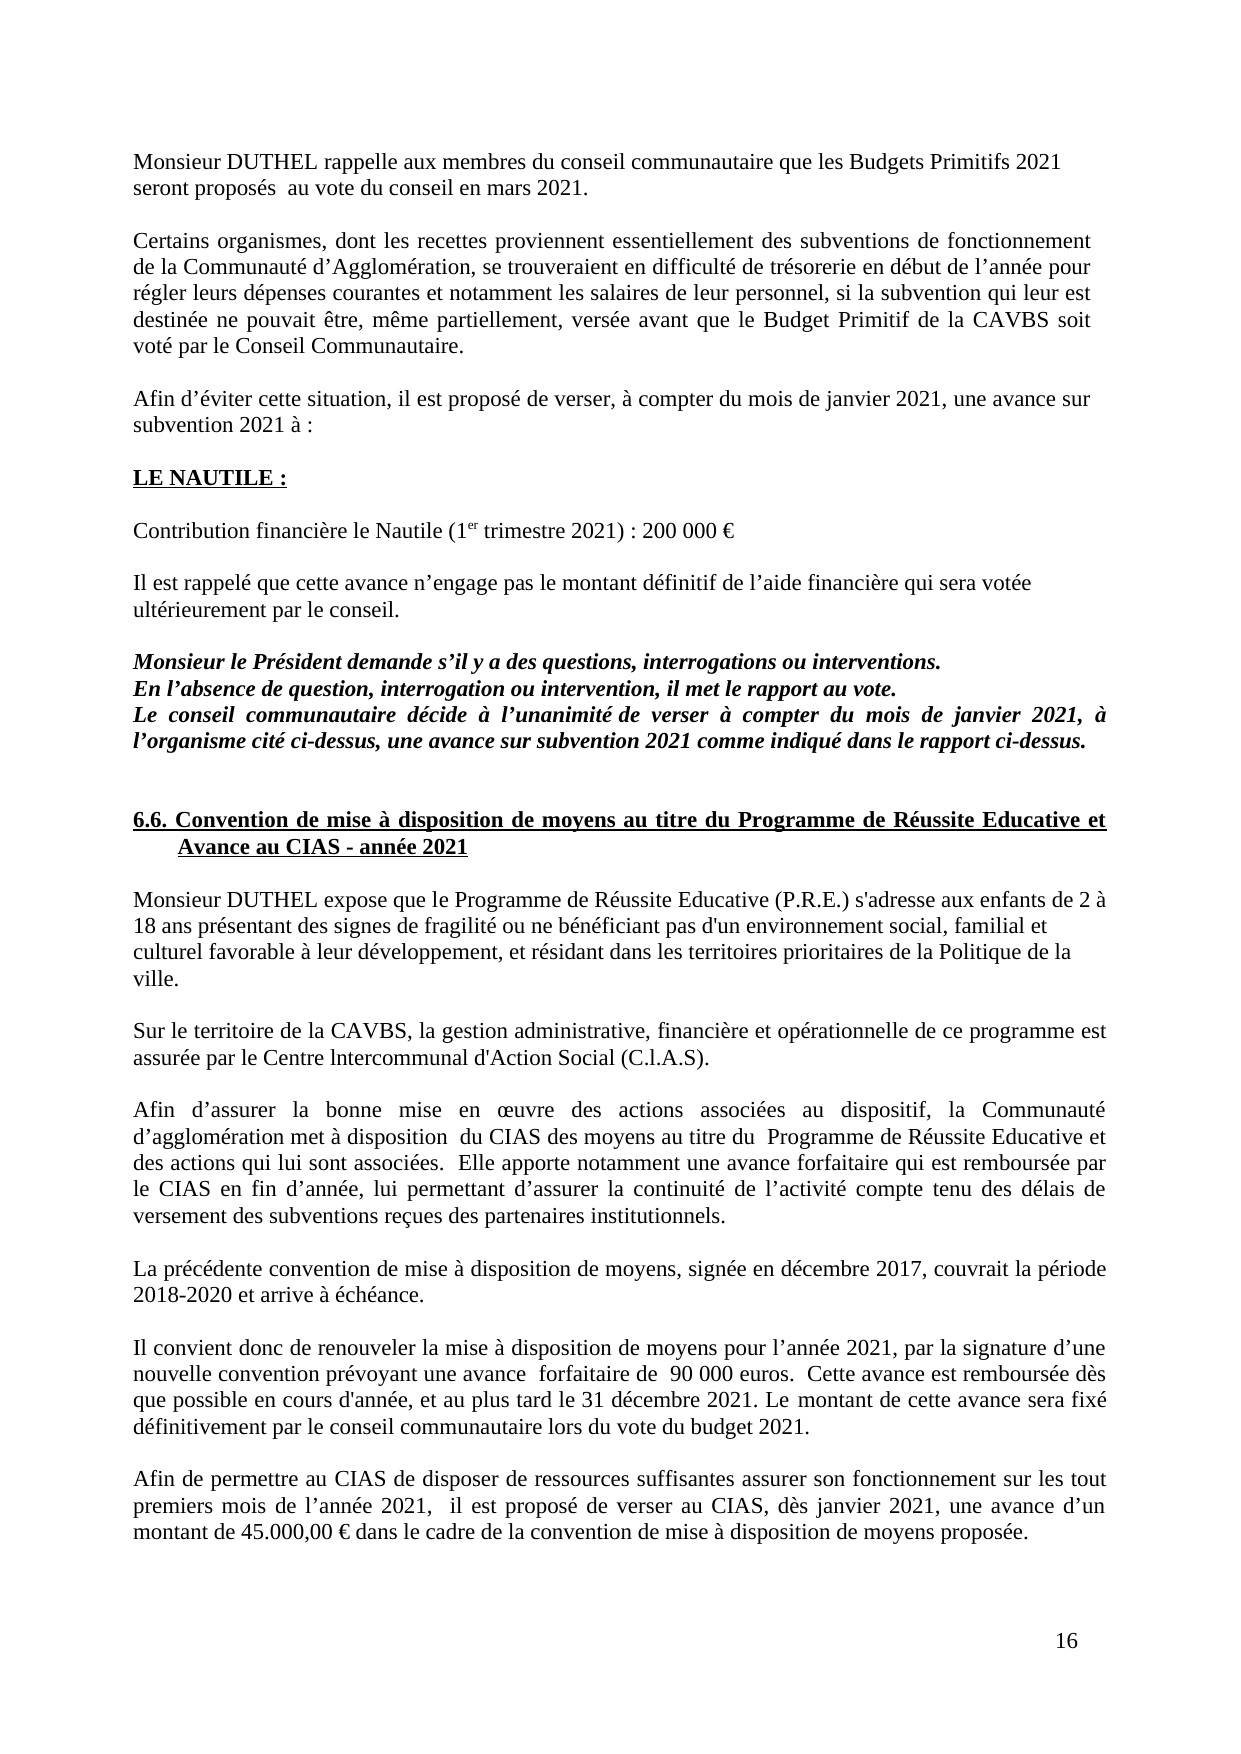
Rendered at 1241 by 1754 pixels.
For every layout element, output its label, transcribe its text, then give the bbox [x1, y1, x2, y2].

text Certains organismes, dont les recettes proviennent essentiellement des subventions de fonctionnement de la Communauté d’Agglomération, se trouveraient en difficulté de trésorerie en début de l’année pour régler leurs dépenses courantes et notamment les salaires de leur personnel, si la subvention qui leur est destinée ne pouvait être, même partiellement, versée avant que le Budget Primitif de la CAVBS soit voté par le Conseil Communautaire. [133, 227, 1093, 358]
text Monsieur DUTHEL rappelle aux membres du conseil communautaire que les Budgets Primitifs 2021 seront proposés au vote du conseil en mars 2021. [133, 148, 1093, 200]
text Monsieur DUTHEL expose que le Programme de Réussite Educative (P.R.E.) s'adresse aux enfants de 2 à 18 ans présentant des signes de fragilité ou ne bénéficiant pas d'un environnement social, familial et culturel favorable à leur développement, et résidant dans les territoires prioritaires de la Politique de la ville. [133, 886, 1107, 991]
text Il est rappelé que cette avance n’engage pas le montant définitif de l’aide financière qui sera votée ultérieurement par le conseil. [133, 569, 1093, 622]
text Il convient donc de renouveler la mise à disposition de moyens pour l’année 2021, par la signature d’une nouvelle convention prévoyant une avance forfaitaire de 90 000 euros. Cette avance est remboursée dès que possible en cours d'année, et au plus tard le 31 décembre 2021. Le montant de cette avance sera fixé définitivement par le conseil communautaire lors du vote du budget 2021. [133, 1334, 1107, 1439]
text 6.6. Convention de mise à disposition de moyens au titre du Programme de Réussite Educative et Avance au CIAS - année 2021 [133, 807, 1107, 829]
text La précédente convention de mise à disposition de moyens, signée en décembre 2017, couvrait la période 2018-2020 et arrive à échéance. [133, 1254, 1107, 1307]
text Afin de permettre au CIAS de disposer de ressources suffisantes assurer son fonctionnement sur les tout premiers mois de l’année 2021, il est proposé de verser au CIAS, dès janvier 2021, une avance d’un montant de 45.000,00 € dans le cadre de la convention de mise à disposition de moyens proposée. [133, 1465, 1107, 1544]
text Afin d’assurer la bonne mise en œuvre des actions associées au dispositif, la Communauté d’agglomération met à disposition du CIAS des moyens au titre du Programme de Réussite Educative et des actions qui lui sont associées. Elle apporte notamment une avance forfaitaire qui est remboursée par le CIAS en fin d’année, lui permettant d’assurer la continuité de l’activité compte tenu des délais de versement des subventions reçues des partenaires institutionnels. [133, 1096, 1107, 1228]
text Monsieur le Président demande s’il y a des questions, interrogations ou interventions. [133, 648, 1107, 675]
text Contribution financière le Nautile (1er trimestre 2021) : 200 000 € [133, 517, 1093, 543]
text Le conseil communautaire décide à l’unanimité de verser à compter du mois de janvier 2021, à l’organisme cité ci-dessus, une avance sur subvention 2021 comme indiqué dans le rapport ci-dessus. [133, 701, 1107, 754]
text Sur le territoire de la CAVBS, la gestion administrative, financière et opérationnelle de ce programme est assurée par le Centre lntercommunal d'Action Social (C.l.A.S). [133, 1017, 1107, 1070]
text 6.6. Convention de mise à disposition de moyens au titre du Programme de Réussite Educative et Avance au CIAS - année 2021 [133, 831, 1107, 859]
text Afin d’éviter cette situation, il est proposé de verser, à compter du mois de janvier 2021, une avance sur subvention 2021 à : [133, 385, 1093, 438]
text En l’absence de question, interrogation ou intervention, il met le rapport au vote. [133, 675, 1107, 701]
text LE NAUTILE : [133, 464, 1093, 490]
